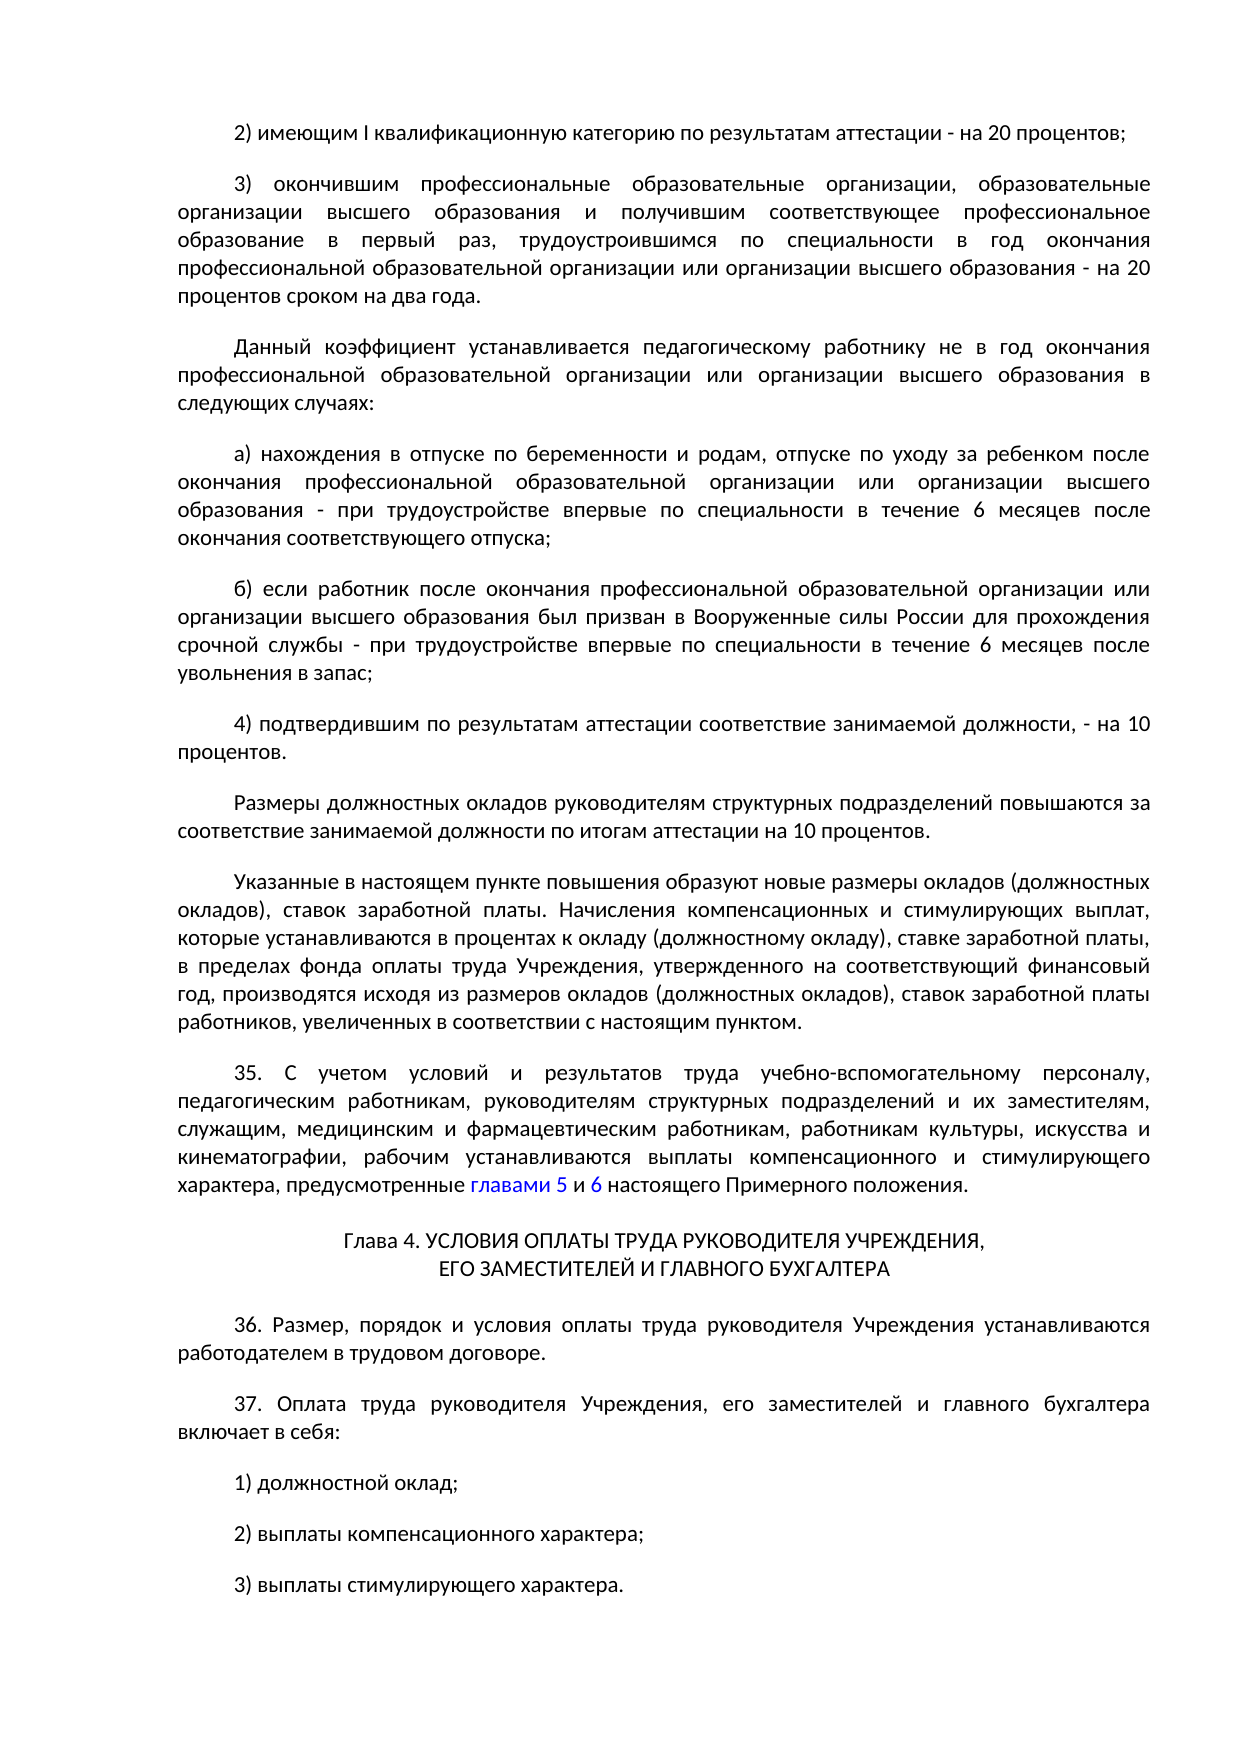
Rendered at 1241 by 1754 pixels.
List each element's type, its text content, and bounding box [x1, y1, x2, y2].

text 3) выплаты стимулирующего характера. [177, 1570, 1152, 1598]
text Данный коэффициент устанавливается педагогическому работнику не в год окончания профессиональной образовательной организации или организации высшего образования в следующих случаях: [177, 332, 1152, 416]
text 3) окончившим профессиональные образовательные организации, образовательные организации высшего образования и получившим соответствующее профессиональное образование в первый раз, трудоустроившимся по специальности в год окончания профессиональной образовательной организации или организации высшего образования - на 20 процентов сроком на два года. [177, 169, 1152, 309]
text 2) имеющим I квалификационную категорию по результатам аттестации - на 20 процентов; [177, 118, 1152, 146]
text 36. Размер, порядок и условия оплаты труда руководителя Учреждения устанавливаются работодателем в трудовом договоре. [177, 1310, 1152, 1366]
text 4) подтвердившим по результатам аттестации соответствие занимаемой должности, - на 10 процентов. [177, 709, 1152, 765]
text 35. С учетом условий и результатов труда учебно-вспомогательному персоналу, педагогическим работникам, руководителям структурных подразделений и их заместителям, служащим, медицинским и фармацевтическим работникам, работникам культуры, искусства и кинематографии, рабочим устанавливаются выплаты компенсационного и стимулирующего характера, предусмотренные главами 5 и 6 настоящего Примерного положения. [177, 1058, 1152, 1198]
text ЕГО ЗАМЕСТИТЕЛЕЙ И ГЛАВНОГО БУХГАЛТЕРА [177, 1254, 1152, 1282]
text 37. Оплата труда руководителя Учреждения, его заместителей и главного бухгалтера включает в себя: [177, 1389, 1152, 1445]
text 1) должностной оклад; [177, 1468, 1152, 1496]
text Указанные в настоящем пункте повышения образуют новые размеры окладов (должностных окладов), ставок заработной платы. Начисления компенсационных и стимулирующих выплат, которые устанавливаются в процентах к окладу (должностному окладу), ставке заработной платы, в пределах фонда оплаты труда Учреждения, утвержденного на соответствующий финансовый год, производятся исходя из размеров окладов (должностных окладов), ставок заработной платы работников, увеличенных в соответствии с настоящим пунктом. [177, 867, 1152, 1035]
text 2) выплаты компенсационного характера; [177, 1519, 1152, 1547]
text а) нахождения в отпуске по беременности и родам, отпуске по уходу за ребенком после окончания профессиональной образовательной организации или организации высшего образования - при трудоустройстве впервые по специальности в течение 6 месяцев после окончания соответствующего отпуска; [177, 439, 1152, 551]
text Размеры должностных окладов руководителям структурных подразделений повышаются за соответствие занимаемой должности по итогам аттестации на 10 процентов. [177, 788, 1152, 844]
text б) если работник после окончания профессиональной образовательной организации или организации высшего образования был призван в Вооруженные силы России для прохождения срочной службы - при трудоустройстве впервые по специальности в течение 6 месяцев после увольнения в запас; [177, 574, 1152, 686]
text Глава 4. УСЛОВИЯ ОПЛАТЫ ТРУДА РУКОВОДИТЕЛЯ УЧРЕЖДЕНИЯ, [177, 1226, 1152, 1254]
